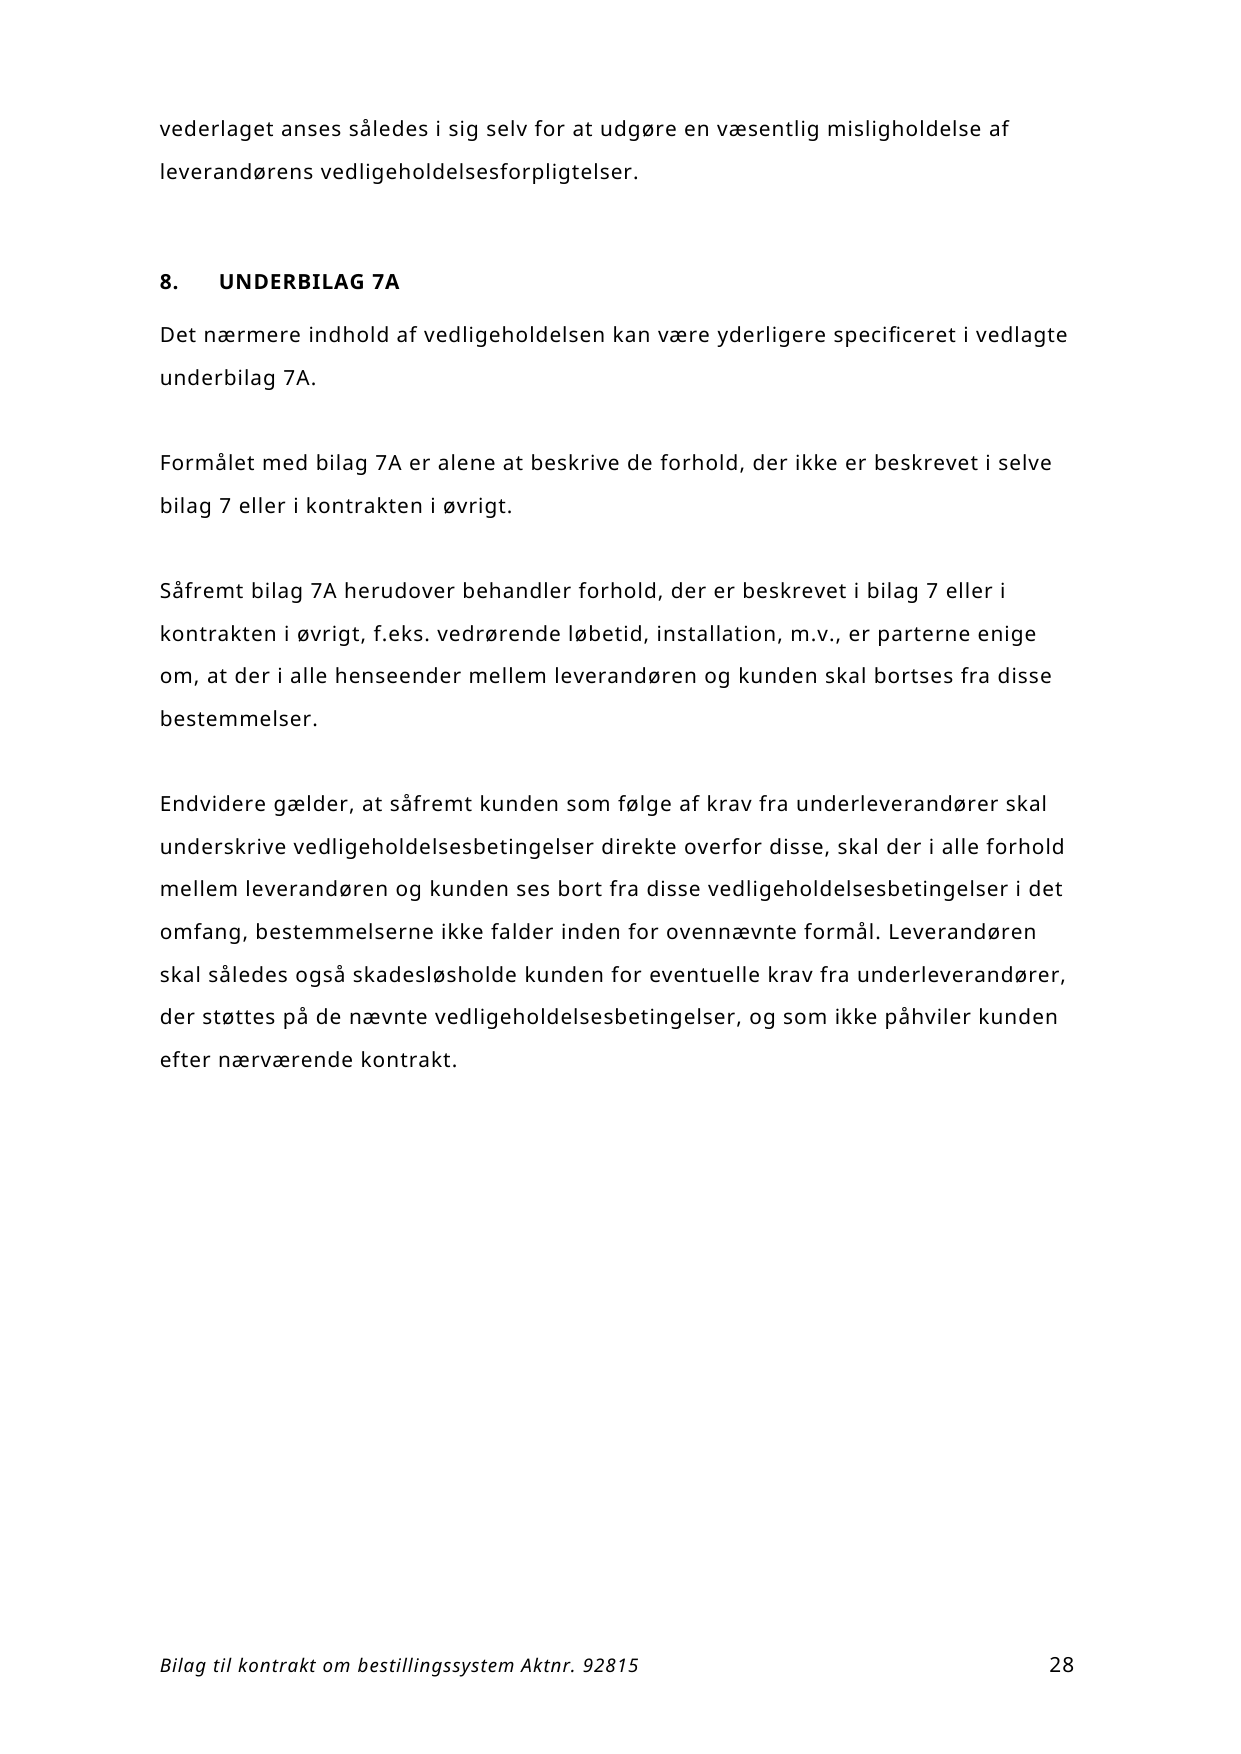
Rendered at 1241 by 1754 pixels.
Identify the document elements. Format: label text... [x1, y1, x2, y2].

subtitle Underbilag 7A [159, 267, 1081, 296]
text Det nærmere indhold af vedligeholdelsen kan være yderligere specificeret i vedlagte underbilag 7A. [159, 321, 1081, 392]
text Formålet med bilag 7A er alene at beskrive de forhold, der ikke er beskrevet i selve bilag 7 eller i kontrakten i øvrigt. [159, 448, 1081, 519]
text Såfremt bilag 7A herudover behandler forhold, der er beskrevet i bilag 7 eller i kontrakten i øvrigt, f.eks. vedrørende løbetid, installation, m.v., er parterne enige om, at der i alle henseender mellem leverandøren og kunden skal bortses fra disse bestemmelser. [159, 576, 1081, 732]
text Endvidere gælder, at såfremt kunden som følge af krav fra underleverandører skal underskrive vedligeholdelsesbetingelser direkte overfor disse, skal der i alle forhold mellem leverandøren og kunden ses bort fra disse vedligeholdelsesbetingelser i det omfang, bestemmelserne ikke falder inden for ovennævnte formål. Leverandøren skal således også skadesløsholde kunden for eventuelle krav fra underleverandører, der støttes på de nævnte vedligeholdelsesbetingelser, og som ikke påhviler kunden efter nærværende kontrakt. [159, 789, 1081, 1073]
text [159, 114, 1081, 185]
